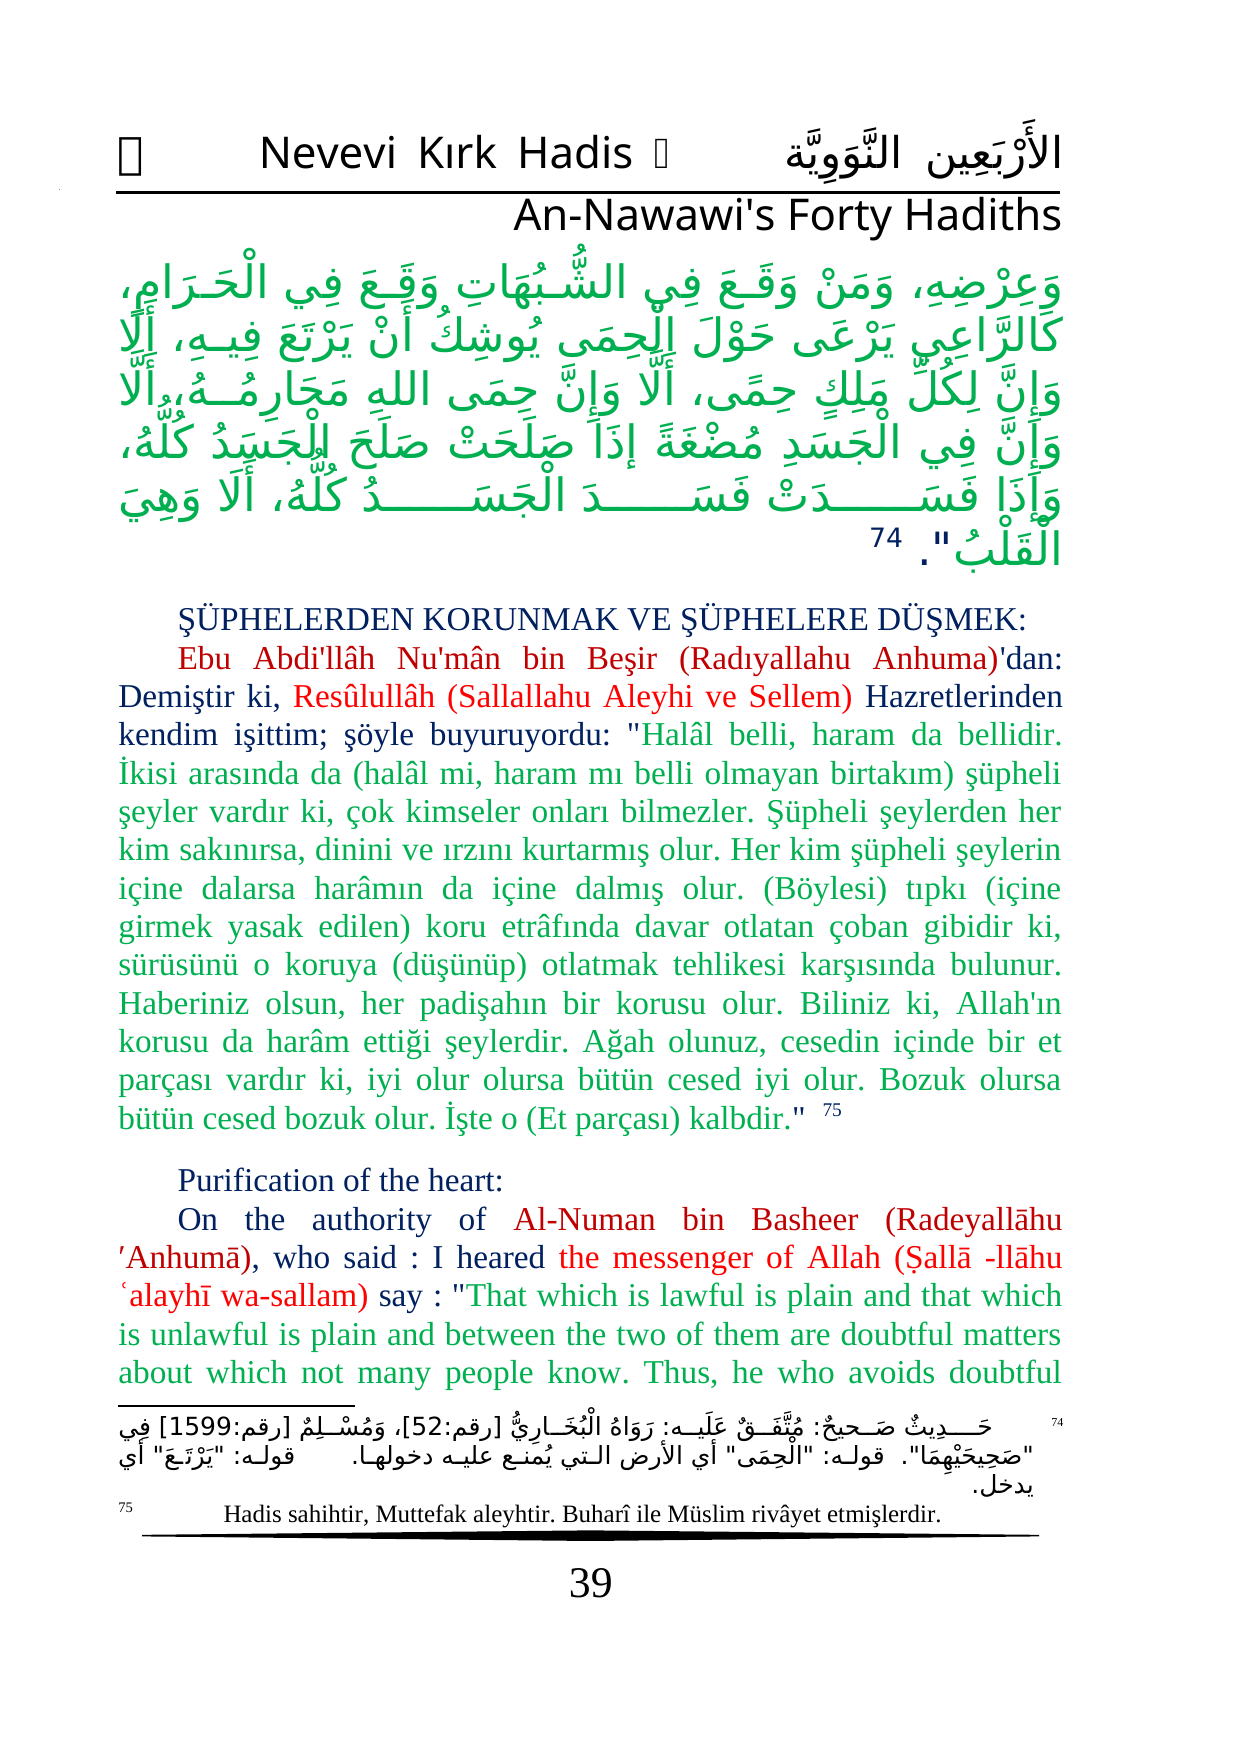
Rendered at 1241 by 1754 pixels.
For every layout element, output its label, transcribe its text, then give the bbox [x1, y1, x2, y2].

text Purification of the heart: [118, 1160, 1063, 1199]
text ŞÜPHELERDEN KORUNMAK VE ŞÜPHELERE DÜŞMEK: [118, 600, 1063, 638]
text Ebu Abdi'llâh Nu'mân bin Beşir (Radıyallahu Anhuma)'dan: Demiştir ki, Resûlullâh (Sallallahu Aleyhi ve Sellem) Hazretlerinden kendim işittim; şöyle buyuruyordu: "Halâl belli, haram da bellidir. İkisi arasında da (halâl mi, haram mı belli olmayan birtakım) şüpheli şeyler vardır ki, çok kimseler onları bilmezler. Şüpheli şeylerden her kim sakınırsa, dinini ve ırzını kurtarmış olur. Her kim şüpheli şeylerin içine dalarsa harâmın da içine dalmış olur. (Böylesi) tıpkı (içine girmek yasak edilen) koru etrâfında davar otlatan çoban gibidir ki, sürüsünü o koruya (düşünüp) otlatmak tehlikesi karşısında bulunur. Haberiniz olsun, her padişahın bir korusu olur. Biliniz ki, Allah'ın korusu da harâm ettiği şeylerdir. Ağah olunuz, cesedin içinde bir et parçası vardır ki, iyi olur olursa bütün cesed iyi olur. Bozuk olursa bütün cesed bozuk olur. İşte o (Et parçası) kalbdir." [118, 638, 1063, 1136]
